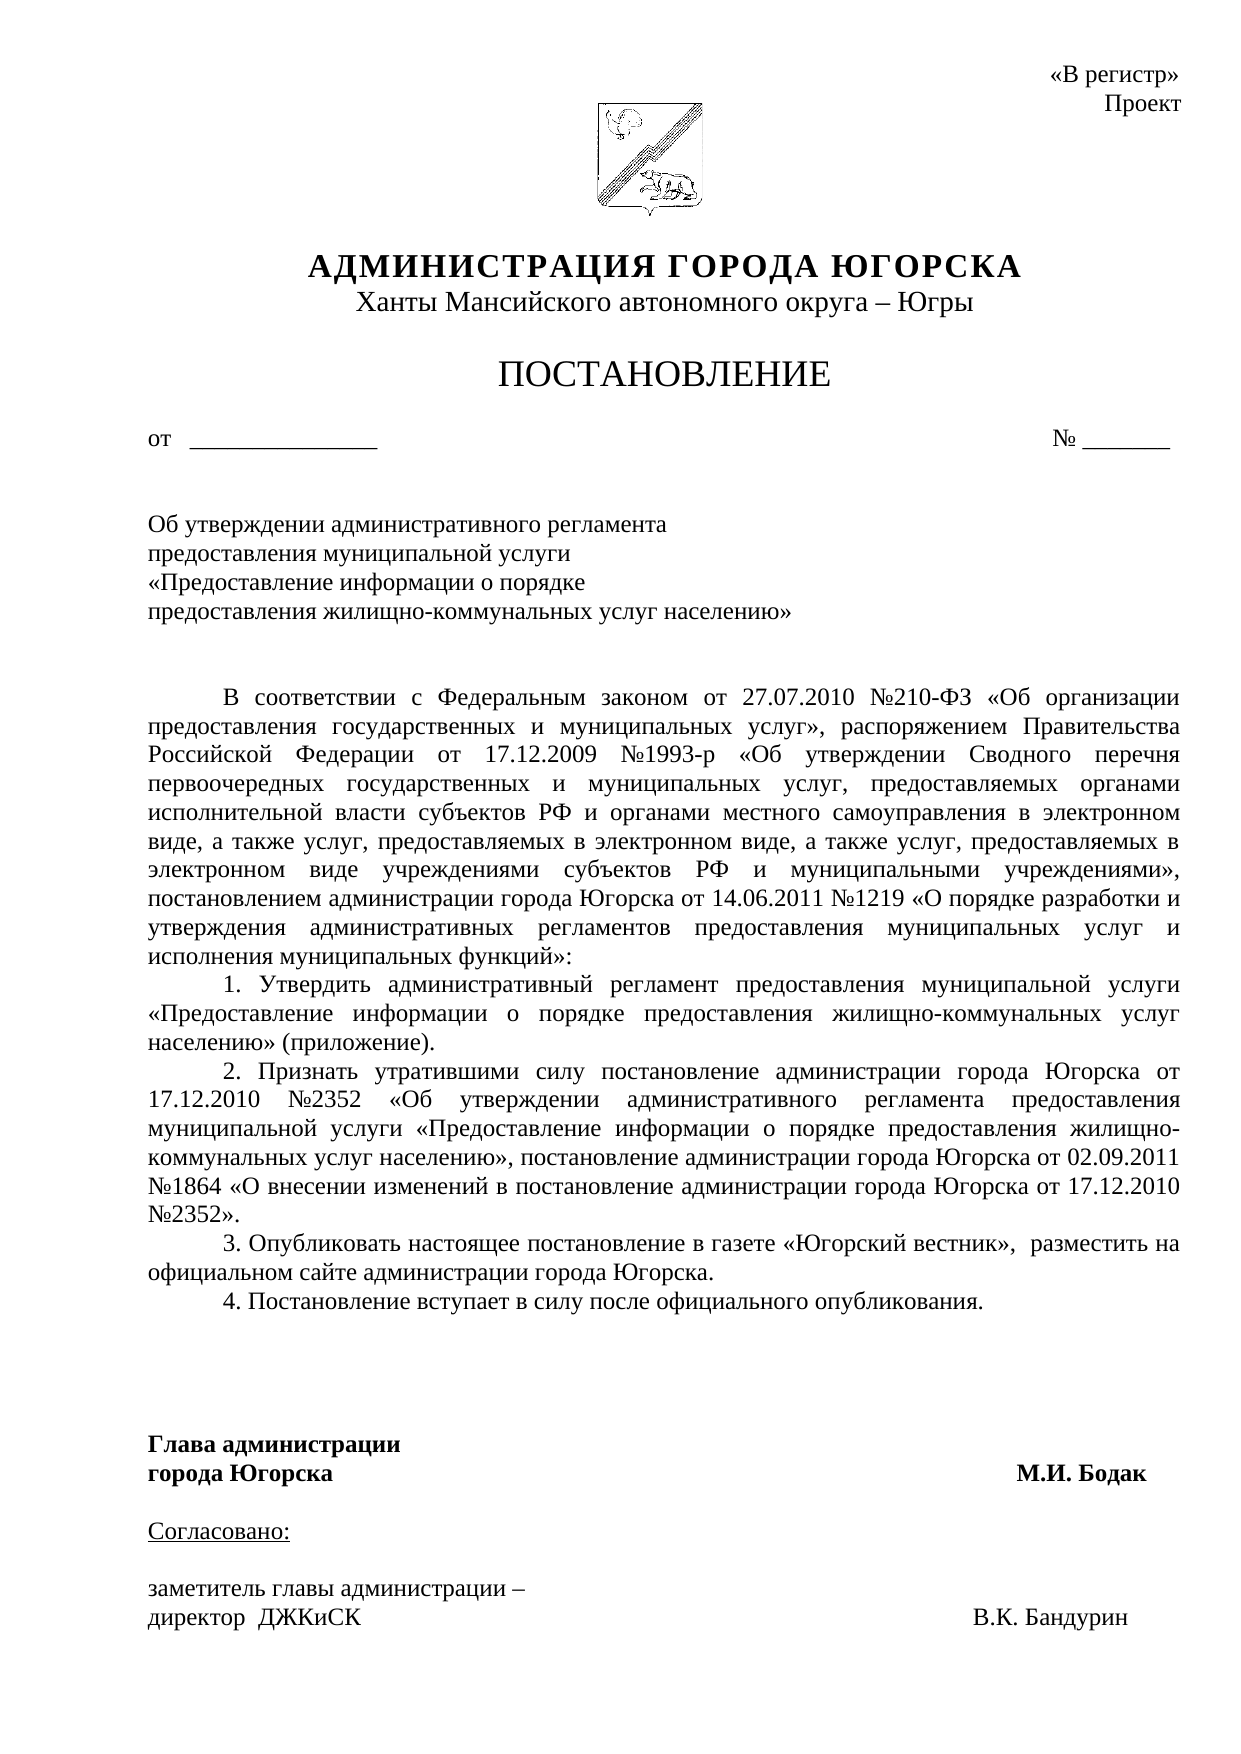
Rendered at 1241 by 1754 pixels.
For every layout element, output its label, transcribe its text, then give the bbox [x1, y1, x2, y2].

text «В регистр» [973, 59, 1181, 88]
text Проект [148, 88, 1181, 117]
text 4. Постановление вступает в силу после официального опубликования. [148, 1286, 1181, 1314]
text города Югорска М.И. Бодак [148, 1458, 1181, 1516]
text заметитель главы администрации – [148, 1573, 1181, 1602]
text «Предоставление информации о порядке [148, 567, 1181, 596]
text предоставления муниципальной услуги [148, 538, 1181, 567]
picture [597, 103, 703, 216]
text 3. Опубликовать настоящее постановление в газете «Югорский вестник», разместить на официальном сайте администрации города Югорска. [148, 1228, 1181, 1286]
text предоставления жилищно-коммунальных услуг населению» [148, 596, 1181, 624]
text Ханты Мансийского автономного округа – Югры [148, 284, 1181, 318]
text Согласовано: [148, 1516, 1181, 1544]
text АДМИНИСТРАЦИЯ ГОРОДА ЮГОРСКА [148, 246, 1181, 284]
text 2. Признать утратившими силу постановление администрации города Югорска от 17.12.2010 №2352 «Об утверждении административного регламента предоставления муниципальной услуги «Предоставление информации о порядке предоставления жилищно-коммунальных услуг населению», постановление администрации города Югорска от 02.09.2011 №1864 «О внесении изменений в постановление администрации города Югорска от 17.12.2010 №2352». [148, 1056, 1181, 1228]
text от _______________ № _______ [148, 423, 1181, 452]
text директор ДЖКиСК В.К. Бандурин [148, 1602, 1181, 1659]
text ПОСТАНОВЛЕНИЕ [148, 351, 1181, 394]
text Глава администрации [148, 1429, 1181, 1458]
text 1. Утвердить административный регламент предоставления муниципальной услуги «Предоставление информации о порядке предоставления жилищно-коммунальных услуг населению» (приложение). [148, 969, 1181, 1056]
text В соответствии с Федеральным законом от 27.07.2010 №210-ФЗ «Об организации предоставления государственных и муниципальных услуг», распоряжением Правительства Российской Федерации от 17.12.2009 №1993-р «Об утверждении Сводного перечня первоочередных государственных и муниципальных услуг, предоставляемых органами исполнительной власти субъектов РФ и органами местного самоуправления в электронном виде, а также услуг, предоставляемых в электронном виде, а также услуг, предоставляемых в электронном виде учреждениями субъектов РФ и муниципальными учреждениями», постановлением администрации города Югорска от 14.06.2011 №1219 «О порядке разработки и утверждения административных регламентов предоставления муниципальных услуг и исполнения муниципальных функций»: [148, 682, 1181, 969]
text Об утверждении административного регламента [148, 509, 1181, 538]
